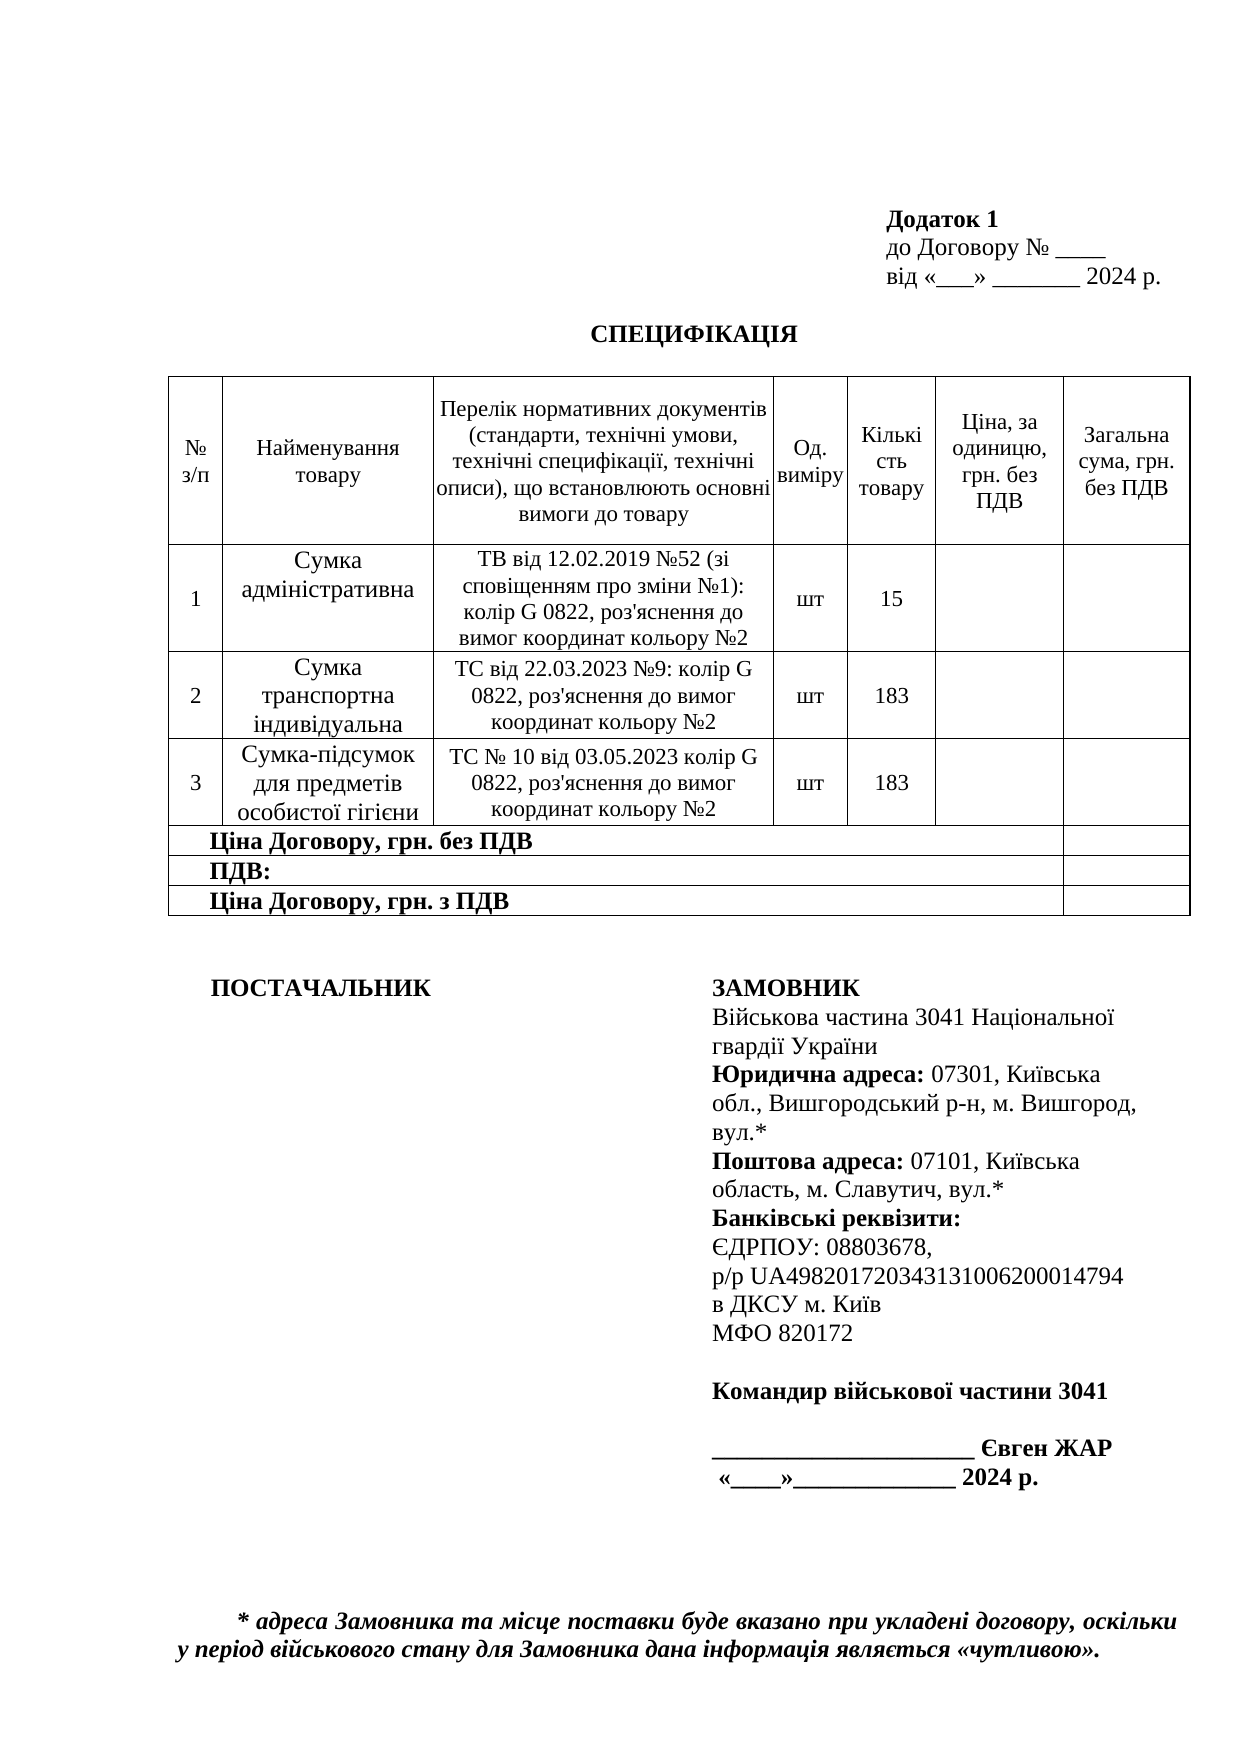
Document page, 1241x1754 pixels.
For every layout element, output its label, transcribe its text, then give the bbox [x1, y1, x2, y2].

table_header Загальна сума, грн. без ПДВ [1064, 377, 1189, 544]
table_header № з/п [169, 377, 222, 544]
table_header Найменування товару [223, 377, 433, 544]
table_cell ТВ від 12.02.2019 №52 (зі сповіщенням про зміни №1): колір G 0822, роз'яснення до вимог координат кольору №2 [434, 545, 773, 651]
text до Договору № ____ [886, 232, 1181, 261]
table_cell ПДВ: [169, 856, 1063, 885]
table_cell [1064, 739, 1189, 825]
table_cell Сумка-підсумок для предметів особистої гігієни [223, 739, 433, 825]
text Додаток 1 [886, 204, 1181, 232]
table_cell ТС від 22.03.2023 №9: колір G 0822, роз'яснення до вимог координат кольору №2 [434, 652, 773, 738]
table_cell Ціна Договору, грн. без ПДВ [169, 826, 1063, 855]
table_cell [936, 652, 1063, 738]
text від «___» _______ 2024 р. [886, 261, 1181, 290]
table_header Ціна, за одиницю, грн. без ПДВ [936, 377, 1063, 544]
table_cell [936, 739, 1063, 825]
table_cell Сумка транспортна індивідуальна [223, 652, 433, 738]
table_cell 15 [848, 545, 935, 651]
table_cell 3 [169, 739, 222, 825]
table_cell [1064, 856, 1189, 885]
table_header Перелік нормативних документів (стандарти, технічні умови, технічні специфікації, технічні описи), що встановлюють основні вимоги до товару [434, 377, 773, 544]
table_cell шт [774, 652, 847, 738]
table_cell Сумка адміністративна [223, 545, 433, 651]
table_header Кількість товару [848, 377, 935, 544]
table_cell 183 [848, 652, 935, 738]
table_cell [936, 545, 1063, 651]
table_cell [1064, 886, 1189, 915]
table_cell [1064, 652, 1189, 738]
table_cell Ціна Договору, грн. з ПДВ [169, 886, 1063, 915]
table_header ЗАМОВНИК Військова частина 3041 Національної гвардії України Юридична адреса: 07301, Київська обл., Вишгородський р-н, м. Вишгород, вул.* Поштова адреса: 07101, Київська область, м. Славутич, вул.* Банківські реквізити: ЄДРПОУ: 08803678, р/р UA498201720343131006200014794 в ДКСУ м. Київ МФО 820172 Командир військової частини 3041 _____________________ Євген ЖАР «____»_____________ 2024 р. [701, 973, 1159, 1491]
table_cell 1 [169, 545, 222, 651]
text * адреса Замовника та місце поставки буде вказано при укладені договору, оскільки у період військового стану для Замовника дана інформація являється «чутливою». [177, 1606, 1181, 1663]
table_cell 183 [848, 739, 935, 825]
table_header Од. виміру [774, 377, 847, 544]
text СПЕЦИФІКАЦІЯ [177, 319, 1181, 347]
table_cell [1064, 545, 1189, 651]
table_cell шт [774, 545, 847, 651]
table_cell [1064, 826, 1189, 855]
table_cell ТС № 10 від 03.05.2023 колір G 0822, роз'яснення до вимог координат кольору №2 [434, 739, 773, 825]
table_cell шт [774, 739, 847, 825]
table_cell 2 [169, 652, 222, 738]
table_header ПОСТАЧАЛЬНИК [199, 973, 701, 1491]
